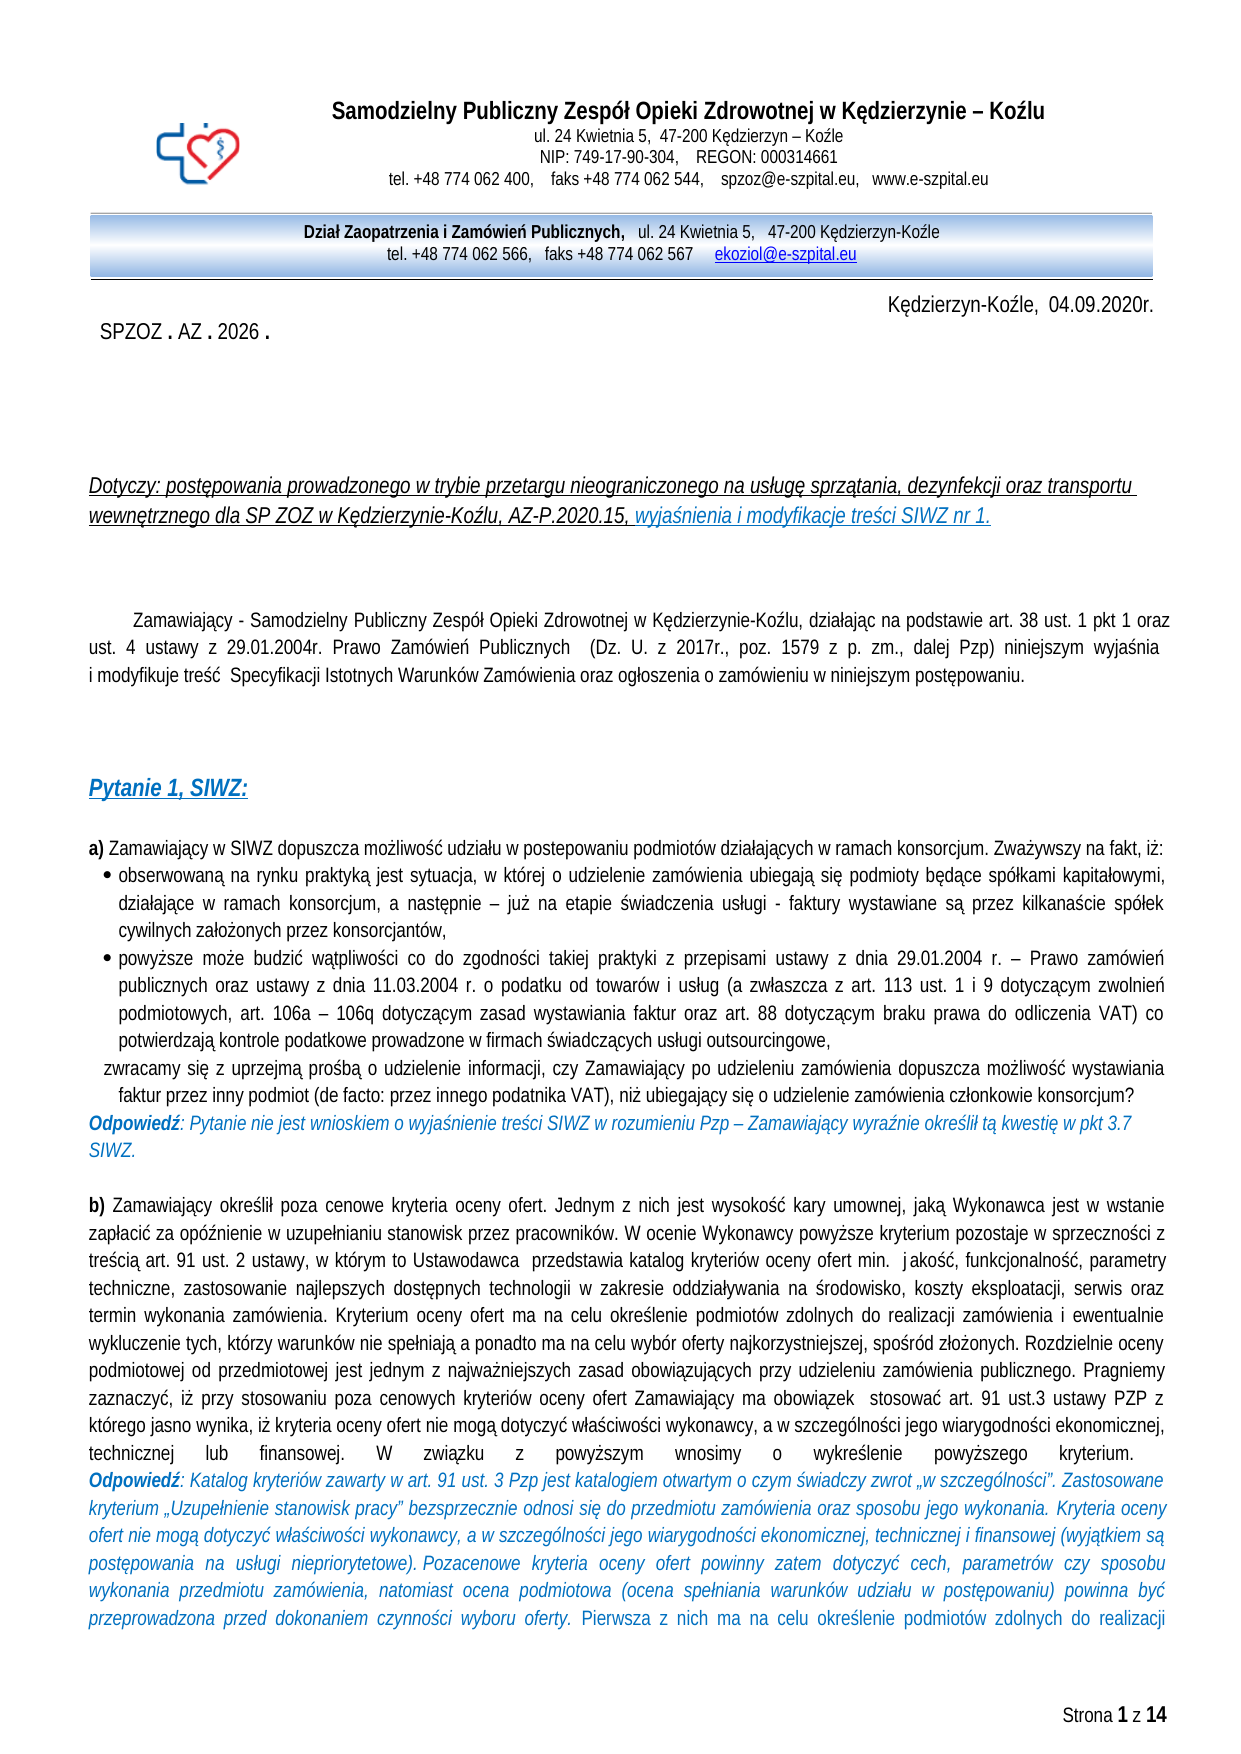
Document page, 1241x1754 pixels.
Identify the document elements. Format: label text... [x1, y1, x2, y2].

list powyższe może budzić wątpliwości co do zgodności takiej praktyki z przepisami ustawy z dnia 29.01.2004 r. – Prawo zamówień publicznych oraz ustawy z dnia 11.03.2004 r. o podatku od towarów i usług (a zwłaszcza z art. 113 ust. 1 i 9 dotyczącym zwolnień podmiotowych, art. 106a – 106q dotyczącym zasad wystawiania faktur oraz art. 88 dotyczącym braku prawa do odliczenia VAT) co potwierdzają kontrole podatkowe prowadzone w firmach świadczących usługi outsourcingowe, [103, 945, 1166, 1052]
text zwracamy się z uprzejmą prośbą o udzielenie informacji, czy Zamawiający po udzieleniu zamówienia dopuszcza możliwość wystawiania faktur przez inny podmiot (de facto: przez innego podatnika VAT), niż ubiegający się o udzielenie zamówienia członkowie konsorcjum? [103, 1055, 1166, 1107]
picture [156, 123, 240, 188]
text Pytanie 1, SIWZ: [89, 773, 1166, 832]
text Dotyczy: postępowania prowadzonego w trybie przetargu nieograniczonego na usługę sprzątania, dezynfekcji oraz transportu wewnętrznego dla SP ZOZ w Kędzierzynie-Koźlu, AZ-P.2020.15, wyjaśnienia i modyfikacje treści SIWZ nr 1. [89, 472, 1187, 529]
text Odpowiedź: Pytanie nie jest wnioskiem o wyjaśnienie treści SIWZ w rozumieniu Pzp – Zamawiający wyraźnie określił tą kwestię w pkt 3.7 SIWZ. [89, 1110, 1166, 1162]
list obserwowaną na rynku praktyką jest sytuacja, w której o udzielenie zamówienia ubiegają się podmioty będące spółkami kapitałowymi, działające w ramach konsorcjum, a następnie – już na etapie świadczenia usługi - faktury wystawiane są przez kilkanaście spółek cywilnych założonych przez konsorcjantów, [103, 863, 1166, 942]
text a) Zamawiający w SIWZ dopuszcza możliwość udziału w postepowaniu podmiotów działających w ramach konsorcjum. Zważywszy na fakt, iż: [89, 835, 1166, 859]
text 04.09.2020r. [1048, 291, 1167, 317]
text Zamawiający - Samodzielny Publiczny Zespół Opieki Zdrowotnej w Kędzierzynie-Koźlu, działając na podstawie art. 38 ust. 1 pkt 1 oraz ust. 4 ustawy z 29.01.2004r. Prawo Zamówień Publicznych (Dz. U. z 2017r., poz. 1579 z p. zm., dalej Pzp) niniejszym wyjaśnia i modyfikuje treść Specyfikacji Istotnych Warunków Zamówienia oraz ogłoszenia o zamówieniu w niniejszym postępowaniu. [89, 608, 1172, 687]
